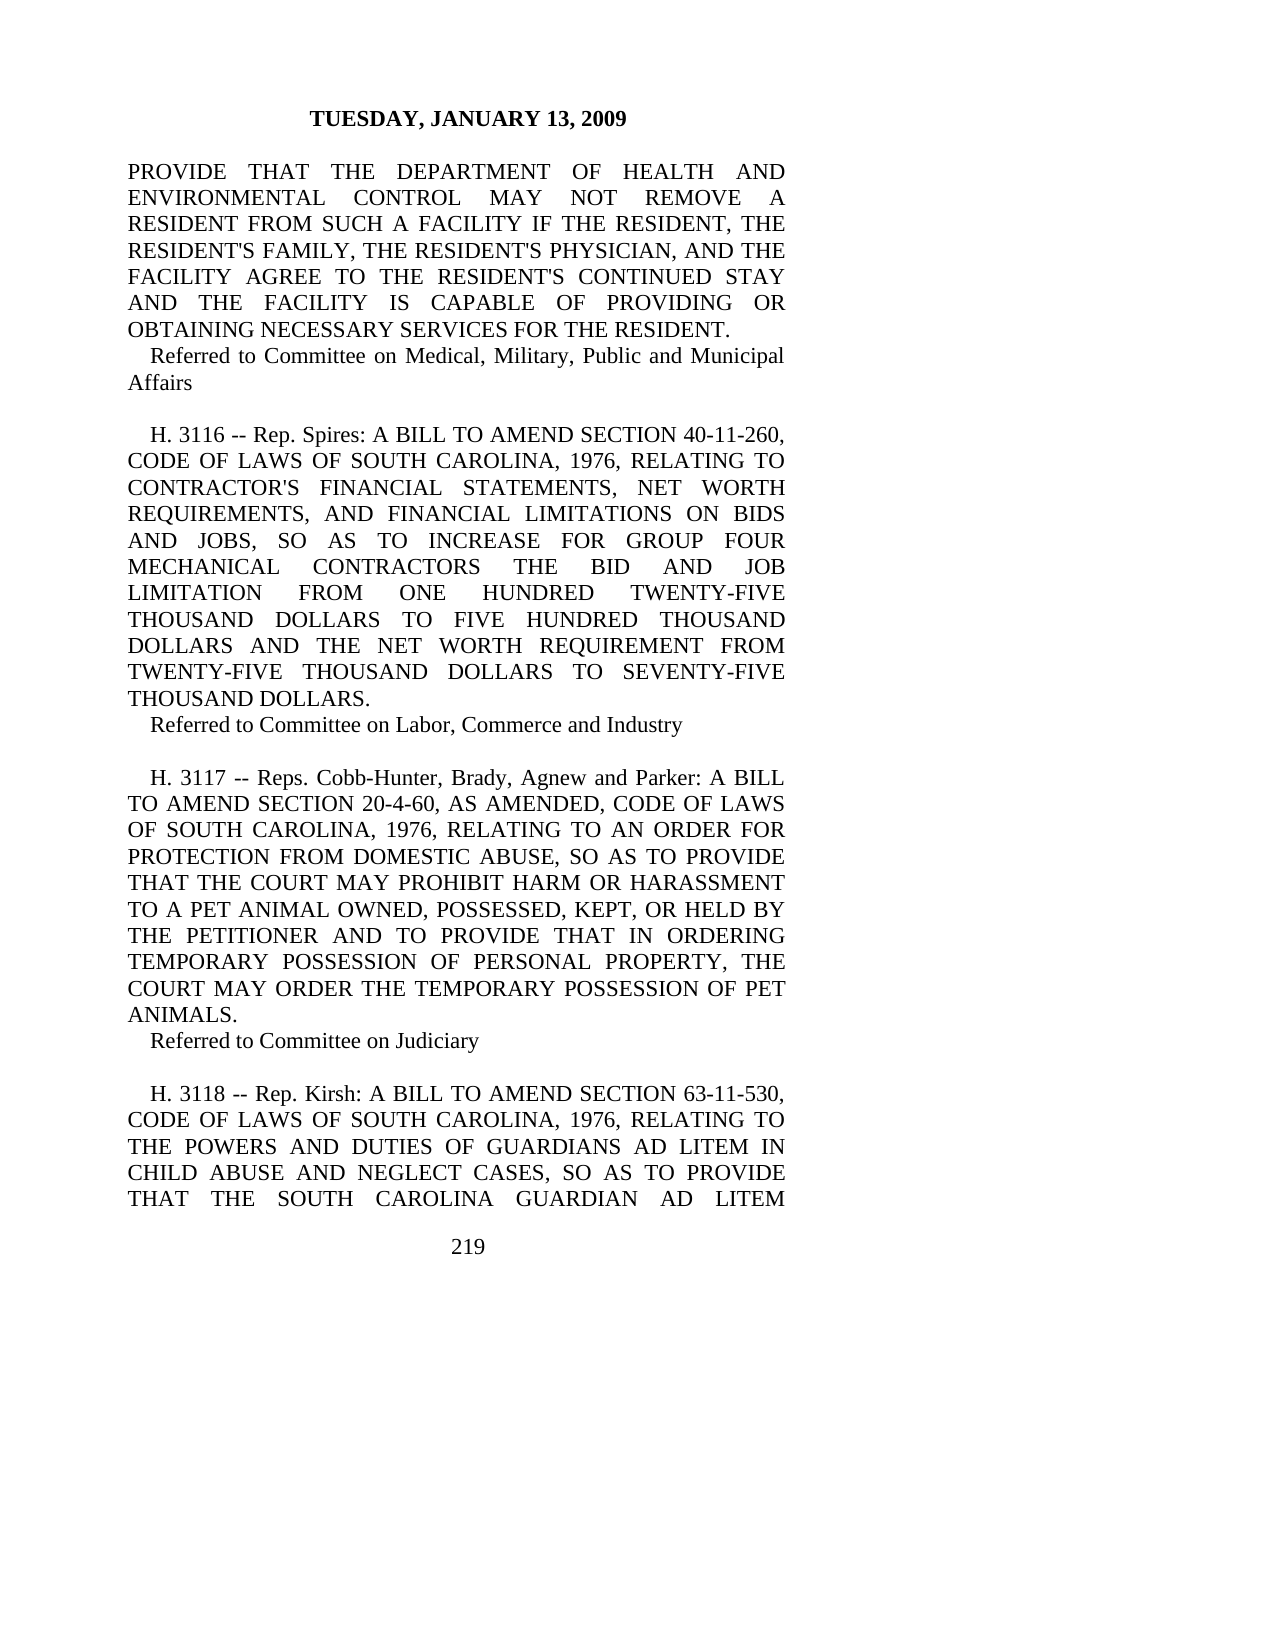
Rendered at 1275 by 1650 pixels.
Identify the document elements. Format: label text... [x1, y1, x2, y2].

text Referred to Committee on Labor, Commerce and Industry [127, 711, 786, 737]
text Referred to Committee on Medical, Military, Public and Municipal Affairs [127, 342, 786, 395]
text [127, 158, 786, 342]
text H. 3117 -- Reps. Cobb-Hunter, Brady, Agnew and Parker: A BILL TO AMEND SECTION 20-4-60, AS AMENDED, CODE OF LAWS OF SOUTH CAROLINA, 1976, RELATING TO AN ORDER FOR PROTECTION FROM DOMESTIC ABUSE, SO AS TO PROVIDE THAT THE COURT MAY PROHIBIT HARM OR HARASSMENT TO A PET ANIMAL OWNED, POSSESSED, KEPT, OR HELD BY THE PETITIONER AND TO PROVIDE THAT IN ORDERING TEMPORARY POSSESSION OF PERSONAL PROPERTY, THE COURT MAY ORDER THE TEMPORARY POSSESSION OF PET ANIMALS. [127, 764, 786, 1027]
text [127, 1080, 786, 1212]
text H. 3116 -- Rep. Spires: A BILL TO AMEND SECTION 40-11-260, CODE OF LAWS OF SOUTH CAROLINA, 1976, RELATING TO CONTRACTOR'S FINANCIAL STATEMENTS, NET WORTH REQUIREMENTS, AND FINANCIAL LIMITATIONS ON BIDS AND JOBS, SO AS TO INCREASE FOR GROUP FOUR MECHANICAL CONTRACTORS THE BID AND JOB LIMITATION FROM ONE HUNDRED TWENTY-FIVE THOUSAND DOLLARS TO FIVE HUNDRED THOUSAND DOLLARS AND THE NET WORTH REQUIREMENT FROM TWENTY-FIVE THOUSAND DOLLARS TO SEVENTY-FIVE THOUSAND DOLLARS. [127, 421, 786, 711]
text Referred to Committee on Judiciary [127, 1027, 786, 1054]
